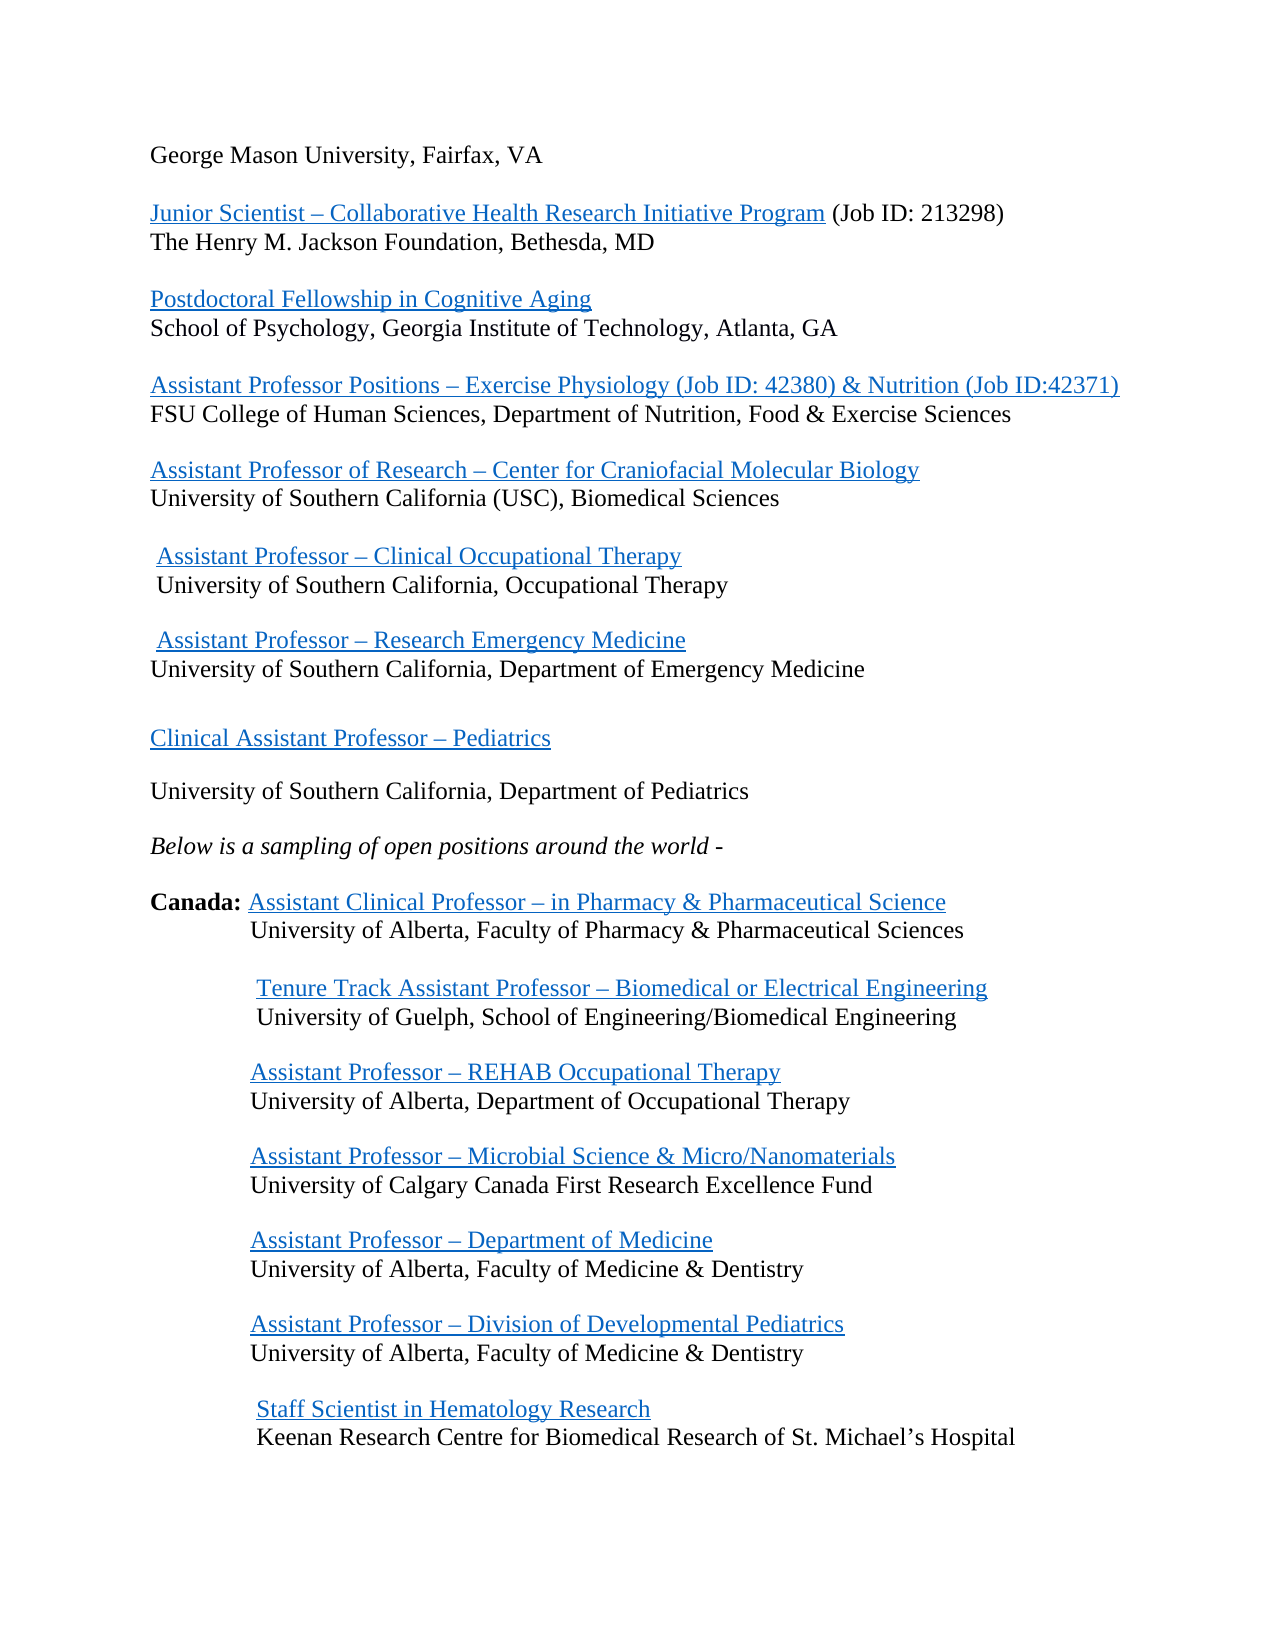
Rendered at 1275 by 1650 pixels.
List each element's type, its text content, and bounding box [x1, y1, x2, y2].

text University of Alberta, Department of Occupational Therapy [150, 1086, 1144, 1141]
text Keenan Research Centre for Biomedical Research of St. Michael’s Hospital [150, 1422, 1144, 1478]
text University of Calgary Canada First Research Excellence Fund [150, 1170, 1144, 1225]
text Canada: Assistant Clinical Professor – in Pharmacy & Pharmaceutical Science [150, 887, 1144, 915]
text Assistant Professor – Clinical Occupational Therapy [150, 541, 1144, 570]
text University of Alberta, Faculty of Medicine & Dentistry [150, 1254, 1144, 1309]
text University of Guelph, School of Engineering/Biomedical Engineering [150, 1002, 1144, 1057]
text University of Southern California, Occupational Therapy [150, 570, 1144, 625]
text Below is a sampling of open positions around the world - [150, 831, 1144, 887]
text Junior Scientist – Collaborative Health Research Initiative Program (Job ID: 213298) [150, 198, 1144, 227]
text University of Southern California, Department of Emergency Medicine Clinical Assistant Professor – Pediatrics [150, 654, 1144, 752]
text FSU College of Human Sciences, Department of Nutrition, Food & Exercise Sciences [150, 399, 1144, 455]
text Assistant Professor – Department of Medicine [150, 1225, 1144, 1254]
text Staff Scientist in Hematology Research [150, 1394, 1144, 1422]
text University of Alberta, Faculty of Medicine & Dentistry [150, 1338, 1144, 1367]
text The Henry M. Jackson Foundation, Bethesda, MD [150, 227, 1144, 256]
text Assistant Professor – Microbial Science & Micro/Nanomaterials [150, 1141, 1144, 1170]
text Assistant Professor – REHAB Occupational Therapy [150, 1057, 1144, 1086]
text University of Alberta, Faculty of Pharmacy & Pharmaceutical Sciences [150, 915, 1144, 944]
text Postdoctoral Fellowship in Cognitive Aging School of Psychology, Georgia Institute of Technology, Atlanta, GA [150, 284, 1144, 342]
text Assistant Professor of Research – Center for Craniofacial Molecular Biology [150, 455, 1144, 483]
text Assistant Professor Positions – Exercise Physiology (Job ID: 42380) & Nutrition (Job ID:42371) [150, 371, 1144, 399]
text University of Southern California, Department of Pediatrics [150, 776, 1144, 831]
text George Mason University, Fairfax, VA [150, 141, 1144, 169]
text Tenure Track Assistant Professor – Biomedical or Electrical Engineering [150, 973, 1144, 1002]
text Assistant Professor – Division of Developmental Pediatrics [150, 1309, 1144, 1338]
text University of Southern California (USC), Biomedical Sciences [150, 483, 1144, 512]
text Assistant Professor – Research Emergency Medicine [150, 625, 1144, 654]
